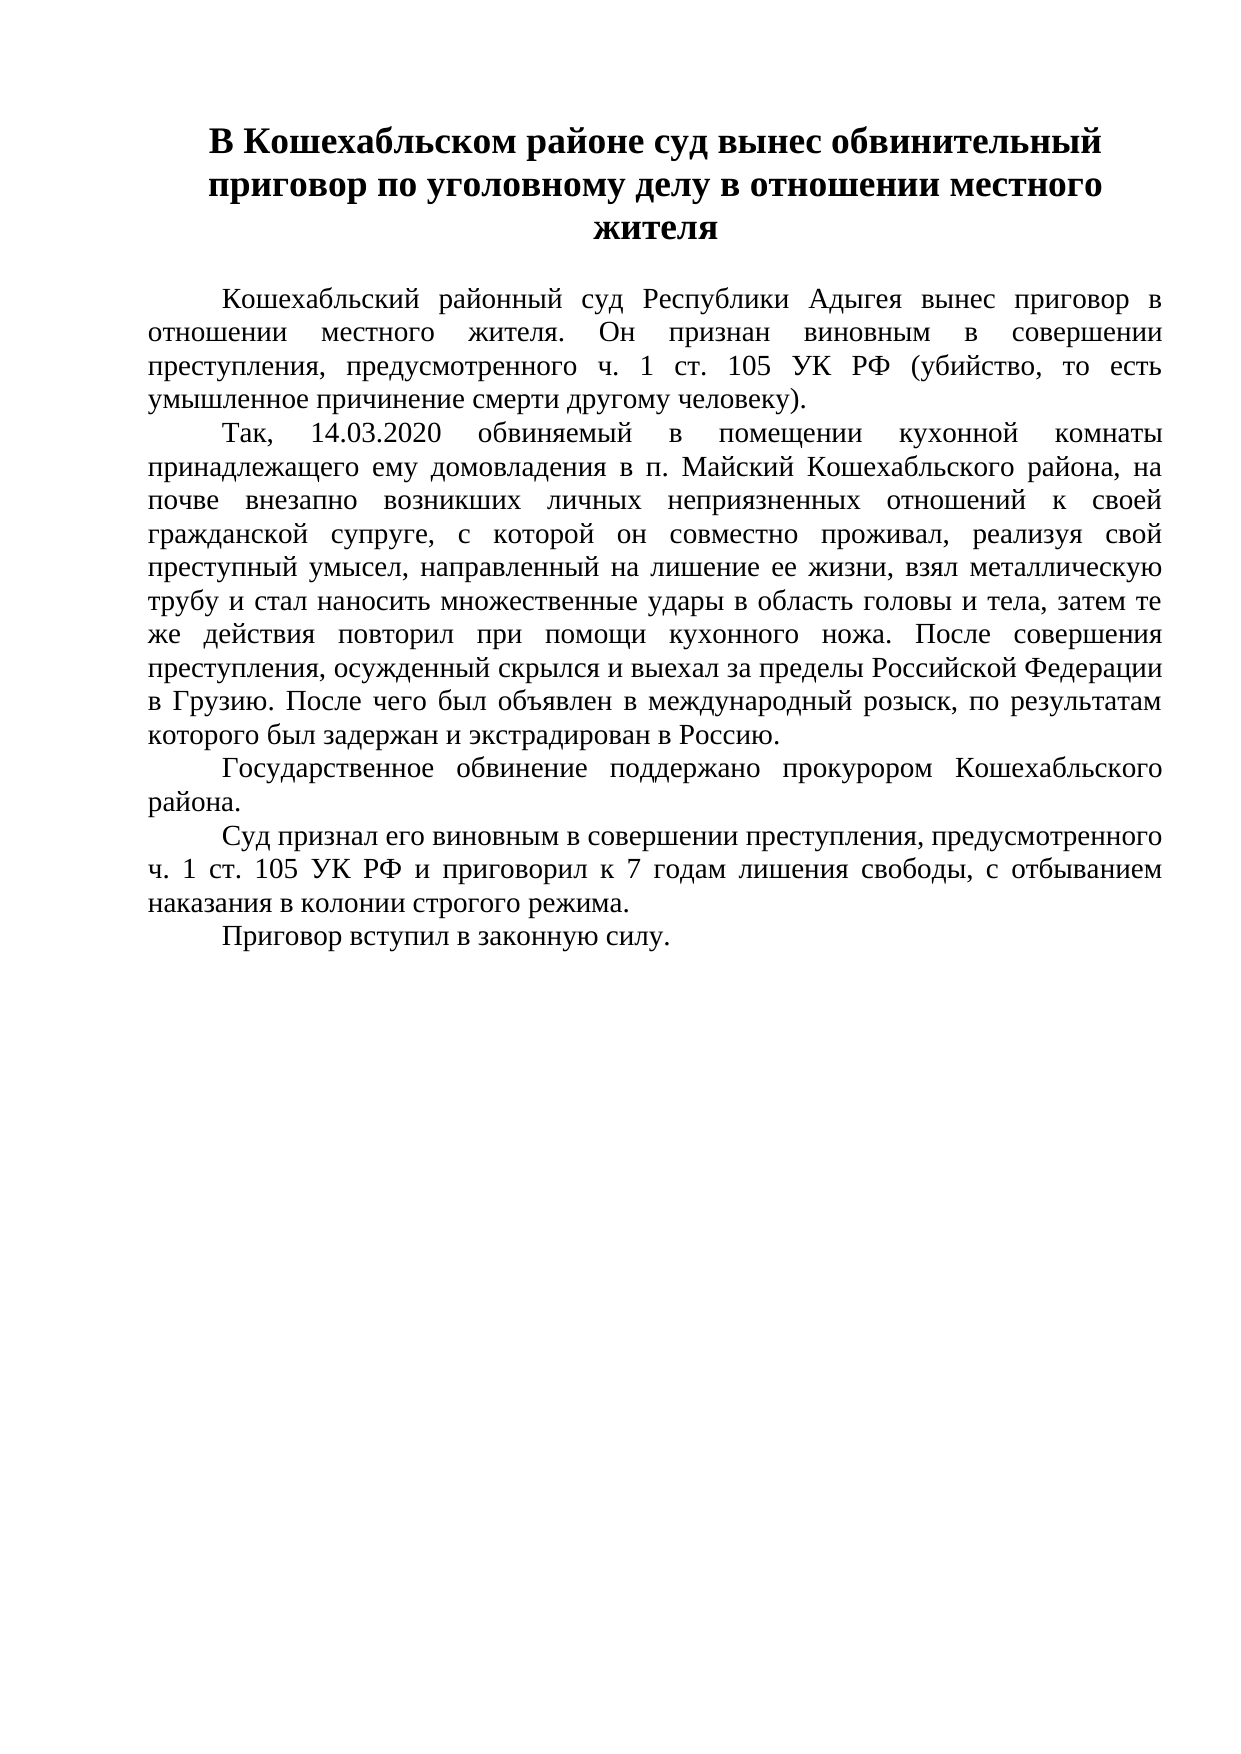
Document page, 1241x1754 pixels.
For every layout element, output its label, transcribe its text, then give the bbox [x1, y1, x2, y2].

text Государственное обвинение поддержано прокурором Кошехабльского района. [148, 751, 1163, 818]
text Суд признал его виновным в совершении преступления, предусмотренного ч. 1 ст. 105 УК РФ и приговорил к 7 годам лишения свободы, с отбыванием наказания в колонии строгого режима. [148, 818, 1163, 918]
text Так, 14.03.2020 обвиняемый в помещении кухонной комнаты принадлежащего ему домовладения в п. Майский Кошехабльского района, на почве внезапно возникших личных неприязненных отношений к своей гражданской супруге, с которой он совместно проживал, реализуя свой преступный умысел, направленный на лишение ее жизни, взял металлическую трубу и стал наносить множественные удары в область головы и тела, затем те же действия повторил при помощи кухонного ножа. После совершения преступления, осужденный скрылся и выехал за пределы Российской Федерации в Грузию. После чего был объявлен в международный розыск, по результатам которого был задержан и экстрадирован в Россию. [148, 415, 1163, 751]
text В Кошехабльском районе суд вынес обвинительный приговор по уголовному делу в отношении местного жителя [148, 118, 1163, 247]
text Приговор вступил в законную силу. [148, 918, 1163, 952]
text Кошехабльский районный суд Республики Адыгея вынес приговор в отношении местного жителя. Он признан виновным в совершении преступления, предусмотренного ч. 1 ст. 105 УК РФ (убийство, то есть умышленное причинение смерти другому человеку). [148, 281, 1163, 415]
